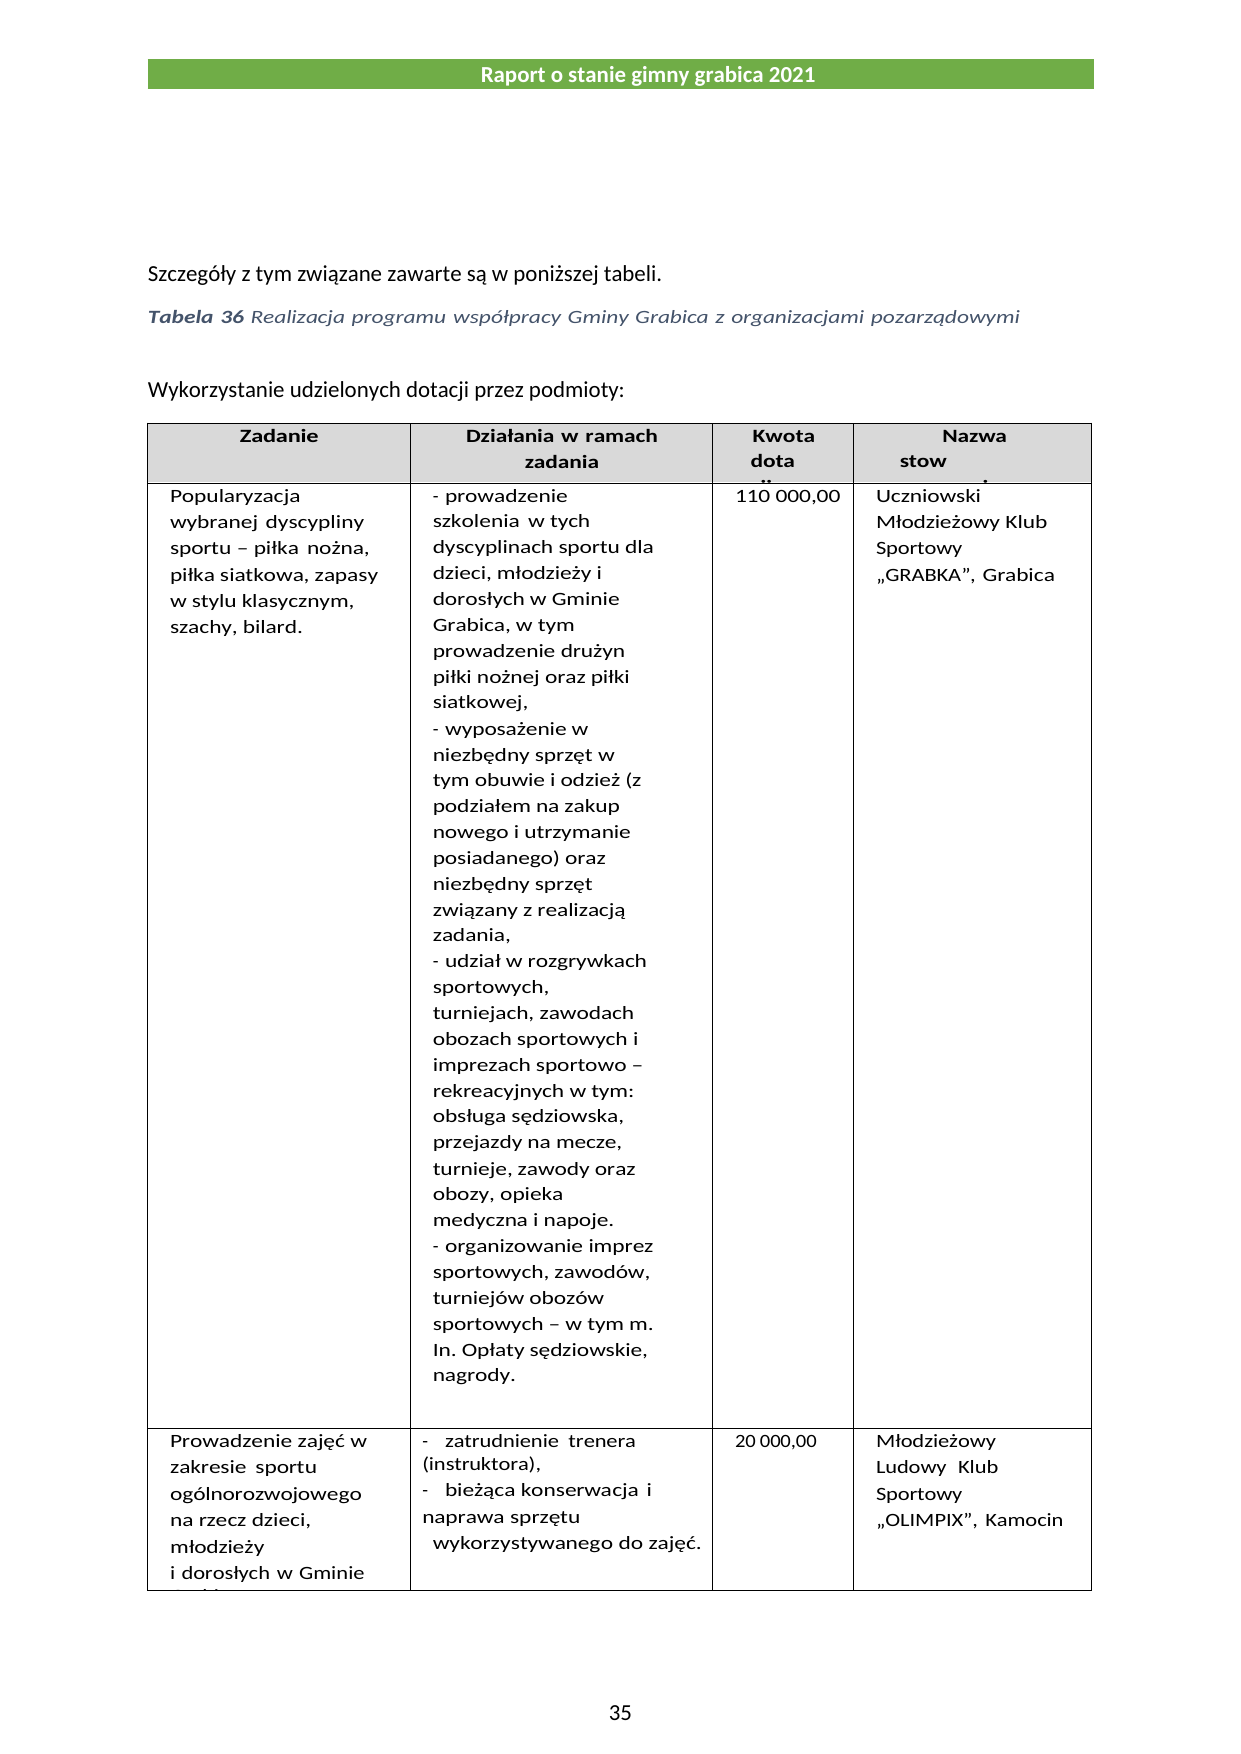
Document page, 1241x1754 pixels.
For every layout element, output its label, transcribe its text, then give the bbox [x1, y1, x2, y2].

table_header Zadanie [148, 424, 410, 482]
text Wykorzystanie udzielonych dotacji przez podmioty: [148, 376, 1093, 403]
table_cell Uczniowski Młodzieżowy Klub Sportowy „GRABKA”, Grabica [854, 484, 1091, 1428]
text Tabela 36 Realizacja programu współpracy Gminy Grabica z organizacjami pozarządowymi [148, 306, 1093, 329]
table_cell Młodzieżowy Ludowy Klub Sportowy „OLIMPIX”, Kamocin [854, 1429, 1091, 1589]
table_header Działania w ramach zadania [411, 424, 712, 482]
text Szczegóły z tym związane zawarte są w poniższej tabeli. [148, 259, 1093, 287]
table_header Nazwa stowarzyszenia [854, 424, 1091, 482]
table_cell zatrudnienie trenera (instruktora), bieżąca konserwacja i naprawa sprzętu wykorzystywanego do zajęć. [411, 1429, 712, 1589]
table_header Kwota dotacji [713, 424, 853, 482]
table_cell 20 000,00 [713, 1429, 853, 1589]
table_cell Prowadzenie zajęć w zakresie sportu ogólnorozwojowego na rzecz dzieci, młodzieży i dorosłych w Gminie Grabica. [148, 1429, 410, 1589]
table_cell Popularyzacja wybranej dyscypliny sportu – piłka nożna, piłka siatkowa, zapasy w stylu klasycznym, szachy, bilard. [148, 484, 410, 1428]
table_cell prowadzenie szkolenia w tych dyscyplinach sportu dla dzieci, młodzieży i dorosłych w Gminie Grabica, w tym prowadzenie drużyn piłki nożnej oraz piłki siatkowej, wyposażenie w niezbędny sprzęt w tym obuwie i odzież (z podziałem na zakup nowego i utrzymanie posiadanego) oraz niezbędny sprzęt związany z realizacją zadania, udział w rozgrywkach sportowych, turniejach, zawodach obozach sportowych i imprezach sportowo – rekreacyjnych w tym: obsługa sędziowska, przejazdy na mecze, turnieje, zawody oraz obozy, opieka medyczna i napoje. organizowanie imprez sportowych, zawodów, turniejów obozów sportowych – w tym m. In. Opłaty sędziowskie, nagrody. [411, 484, 712, 1428]
table_cell 110 000,00 [713, 484, 853, 1428]
